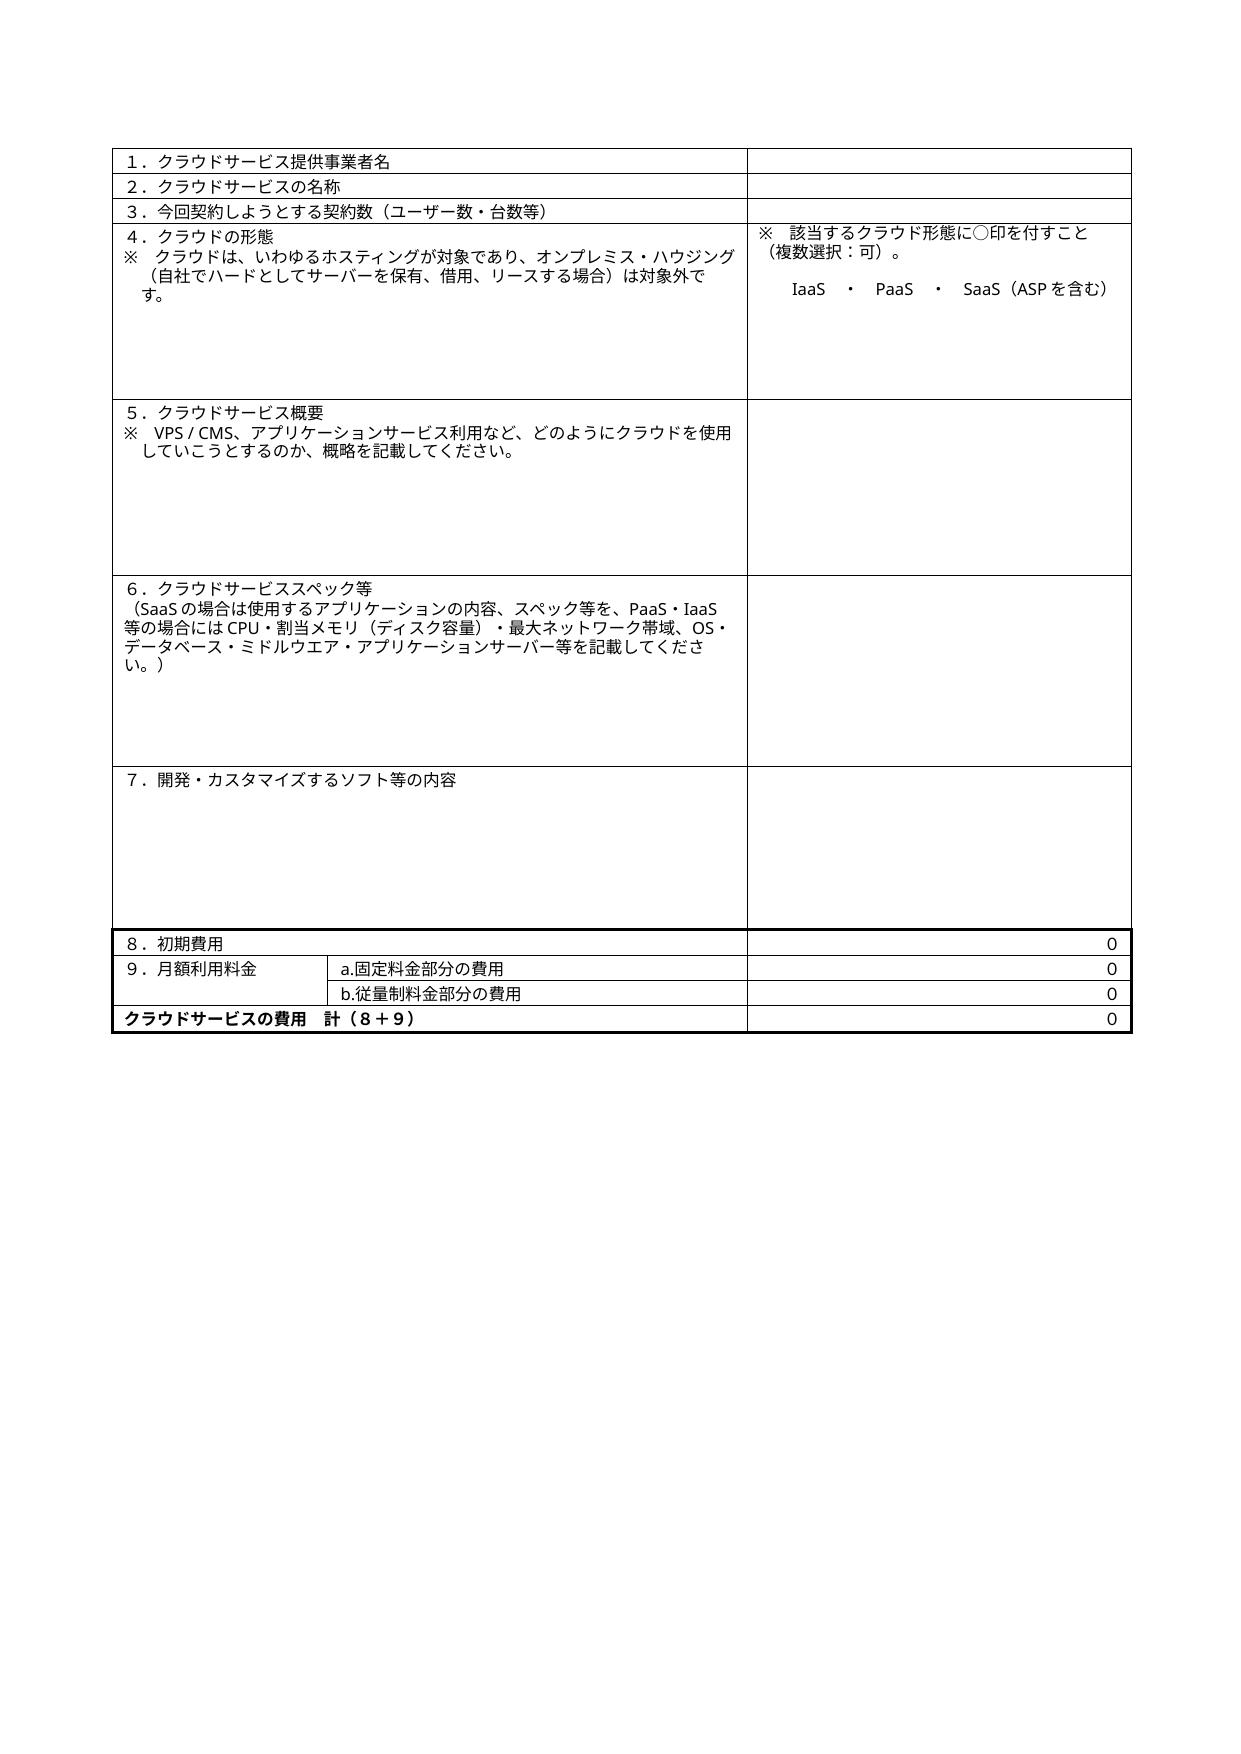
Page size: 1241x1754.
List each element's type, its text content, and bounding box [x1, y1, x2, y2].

table_cell [748, 174, 1131, 198]
table_cell ８．初期費用 [114, 931, 747, 955]
table_cell ０ [748, 931, 1130, 955]
table_cell ９．月額利用料金 [114, 956, 327, 1005]
table_cell ６．クラウドサービススペック等 （SaaSの場合は使用するアプリケーションの内容、スペック等を、PaaS・IaaS等の場合にはCPU・割当メモリ（ディスク容量）・最大ネットワーク帯域、OS・データベース・ミドルウエア・アプリケーションサーバー等を記載してください。） [113, 576, 747, 766]
table_cell ５．クラウドサービス概要 ※ VPS / CMS、アプリケーションサービス利用など、どのようにクラウドを使用していこうとするのか、概略を記載してください。 [113, 400, 747, 575]
table_cell [748, 199, 1131, 223]
table_cell ４．クラウドの形態 ※ クラウドは、いわゆるホスティングが対象であり、オンプレミス・ハウジング（自社でハードとしてサーバーを保有、借用、リースする場合）は対象外です。 [113, 224, 747, 399]
table_cell １．クラウドサービス提供事業者名 [113, 149, 747, 173]
table_cell [748, 149, 1131, 173]
table_cell ０ [748, 981, 1130, 1005]
table_cell ０ [748, 956, 1130, 980]
table_cell [748, 767, 1131, 927]
table_cell a.固定料金部分の費用 [328, 956, 747, 980]
table_cell [748, 400, 1131, 575]
table_cell ３．今回契約しようとする契約数（ユーザー数・台数等） [113, 199, 747, 223]
table_cell ７．開発・カスタマイズするソフト等の内容 [113, 767, 747, 927]
table_cell ０ [748, 1006, 1130, 1031]
table_cell b.従量制料金部分の費用 [328, 981, 747, 1005]
table_cell クラウドサービスの費用 計（８＋９） [114, 1006, 747, 1031]
table_cell ２．クラウドサービスの名称 [113, 174, 747, 198]
table_cell [748, 576, 1131, 766]
table_cell ※ 該当するクラウド形態に○印を付すこと （複数選択：可）。 IaaS ・ PaaS ・ SaaS（ASPを含む） [748, 224, 1131, 399]
